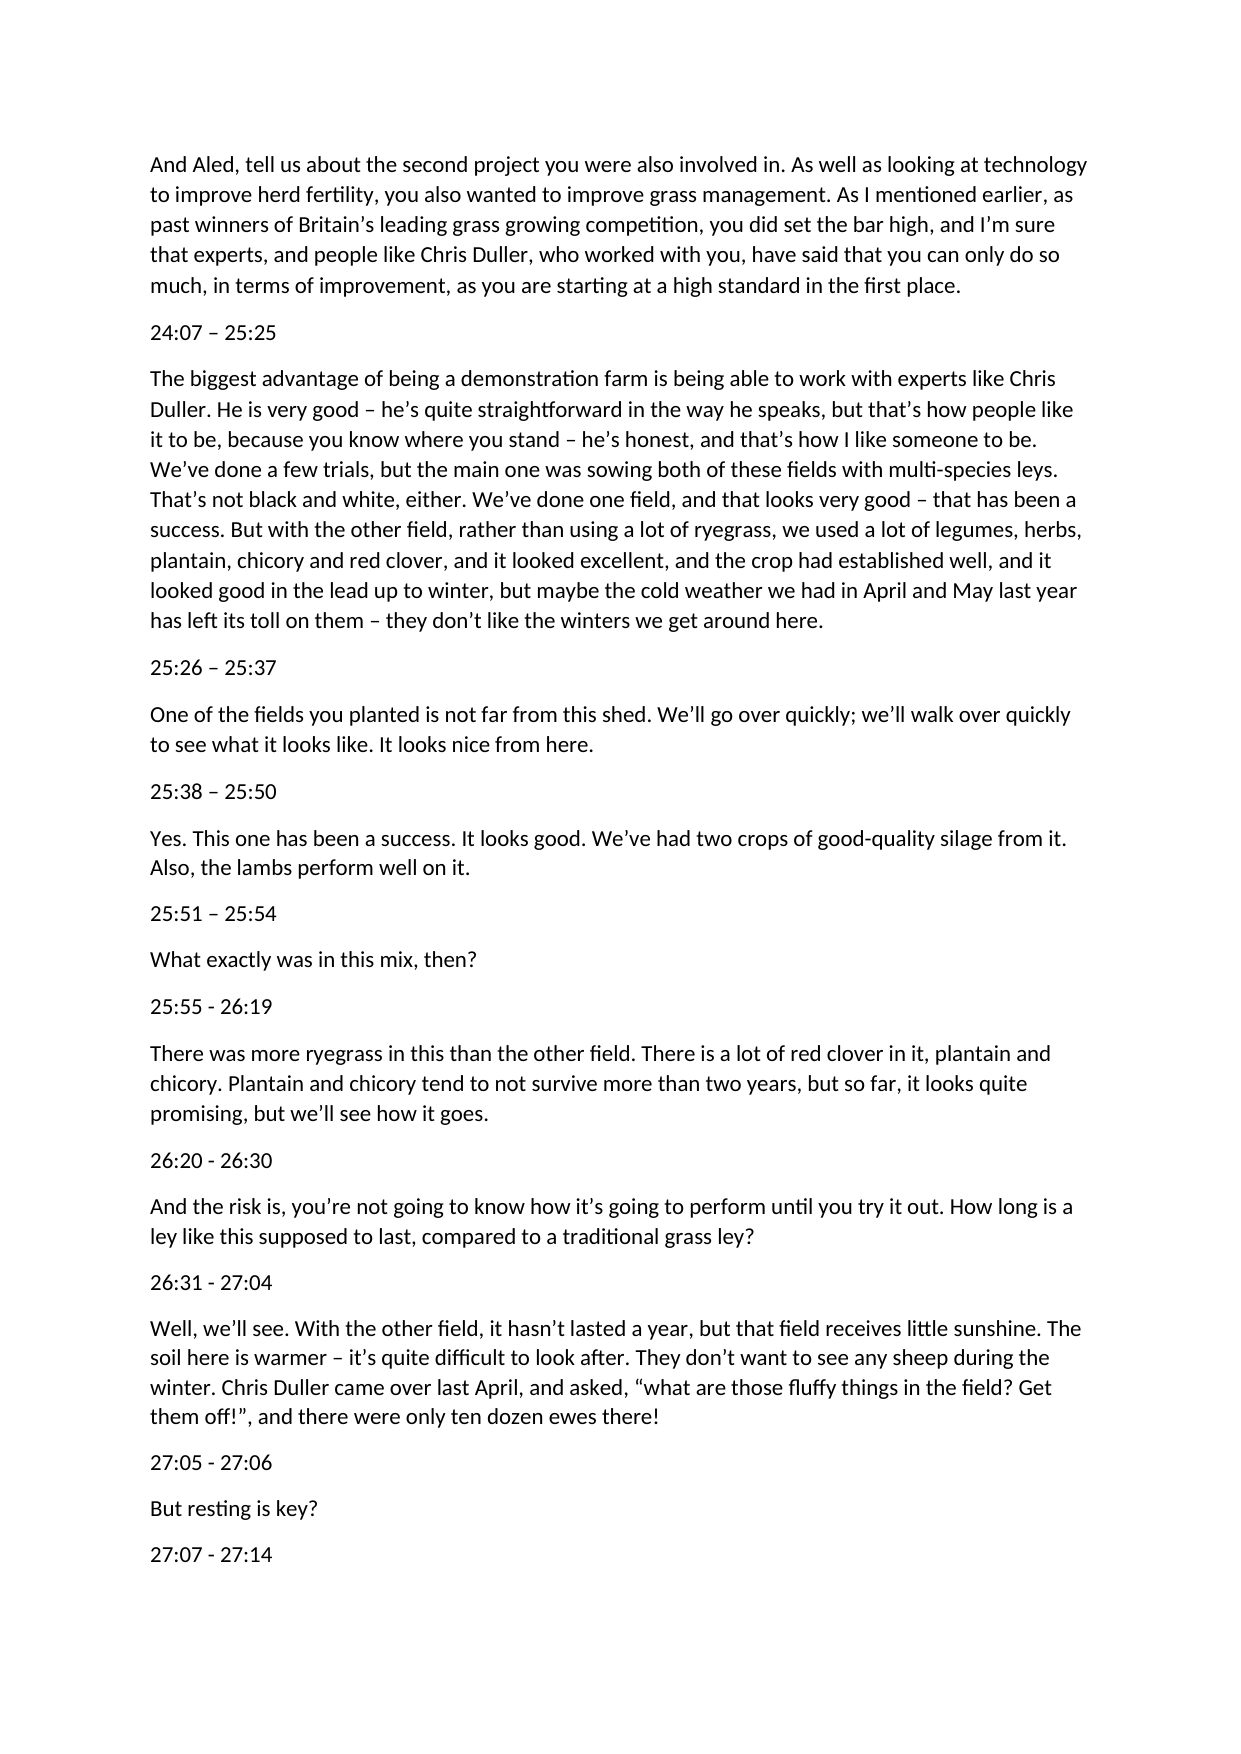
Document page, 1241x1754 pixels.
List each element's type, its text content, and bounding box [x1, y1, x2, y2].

text 27:05 - 27:06 [150, 1448, 1090, 1476]
text What exactly was in this mix, then? [150, 945, 1090, 973]
text 26:31 - 27:04 [150, 1268, 1090, 1296]
text But resting is key? [150, 1494, 1090, 1522]
text Well, we’ll see. With the other field, it hasn’t lasted a year, but that field receives little sunshine. The soil here is warmer – it’s quite difficult to look after. They don’t want to see any sheep during the winter. Chris Duller came over last April, and asked, “what are those fluffy things in the field? Get them off!”, and there were only ten dozen ewes there! [150, 1314, 1090, 1430]
text The biggest advantage of being a demonstration farm is being able to work with experts like Chris Duller. He is very good – he’s quite straightforward in the way he speaks, but that’s how people like it to be, because you know where you stand – he’s honest, and that’s how I like someone to be. We’ve done a few trials, but the main one was sowing both of these fields with multi-species leys. That’s not black and white, either. We’ve done one field, and that looks very good – that has been a success. But with the other field, rather than using a lot of ryegrass, we used a lot of legumes, herbs, plantain, chicory and red clover, and it looked excellent, and the crop had established well, and it looked good in the lead up to winter, but maybe the cold weather we had in April and May last year has left its toll on them – they don’t like the winters we get around here. [150, 364, 1090, 634]
text 26:20 - 26:30 [150, 1146, 1090, 1174]
text And Aled, tell us about the second project you were also involved in. As well as looking at technology to improve herd fertility, you also wanted to improve grass management. As I mentioned earlier, as past winners of Britain’s leading grass growing competition, you did set the bar high, and I’m sure that experts, and people like Chris Duller, who worked with you, have said that you can only do so much, in terms of improvement, as you are starting at a high standard in the first place. [150, 150, 1090, 299]
text 25:26 – 25:37 [150, 653, 1090, 681]
text 27:07 - 27:14 [150, 1540, 1090, 1568]
text There was more ryegrass in this than the other field. There is a lot of red clover in it, plantain and chicory. Plantain and chicory tend to not survive more than two years, but so far, it looks quite promising, but we’ll see how it goes. [150, 1039, 1090, 1128]
text 25:55 - 26:19 [150, 992, 1090, 1020]
text One of the fields you planted is not far from this shed. We’ll go over quickly; we’ll walk over quickly to see what it looks like. It looks nice from here. [150, 700, 1090, 758]
text And the risk is, you’re not going to know how it’s going to perform until you try it out. How long is a ley like this supposed to last, compared to a traditional grass ley? [150, 1192, 1090, 1250]
text 25:38 – 25:50 [150, 777, 1090, 805]
text 24:07 – 25:25 [150, 318, 1090, 346]
text 25:51 – 25:54 [150, 899, 1090, 927]
text Yes. This one has been a success. It looks good. We’ve had two crops of good-quality silage from it. Also, the lambs perform well on it. [150, 824, 1090, 881]
